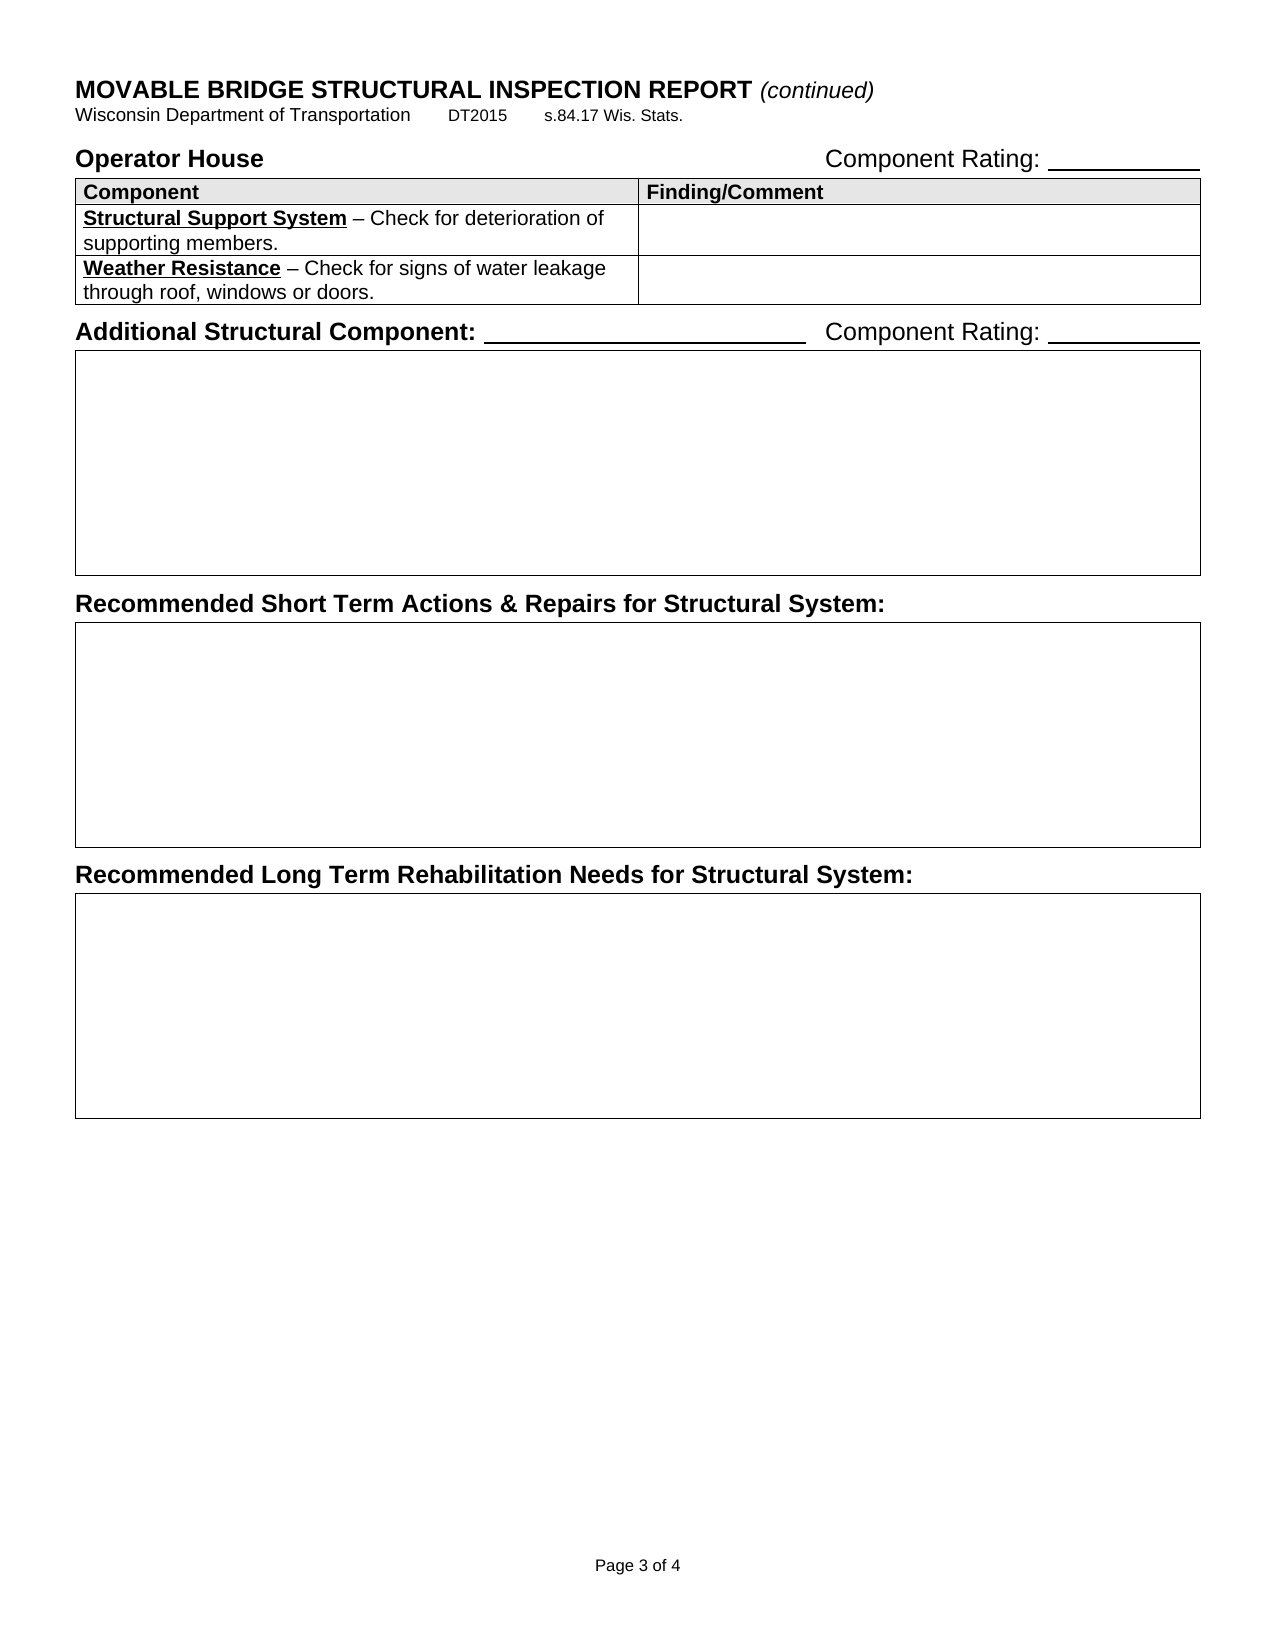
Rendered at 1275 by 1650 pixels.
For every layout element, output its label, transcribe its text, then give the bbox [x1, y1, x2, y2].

table_header Component [76, 179, 638, 203]
table_cell Structural Support System – Check for deterioration of supporting members. [76, 205, 638, 255]
text Recommended Short Term Actions & Repairs for Structural System: [75, 589, 1200, 617]
table_header Finding/Comment [639, 179, 1200, 203]
text Recommended Long Term Rehabilitation Needs for Structural System: [75, 860, 1200, 889]
table_header [76, 894, 1200, 1118]
table_cell Weather Resistance – Check for signs of water leakage through roof, windows or doors. [76, 256, 638, 304]
text Additional Structural Component: Component Rating: [75, 317, 1200, 346]
table_cell [639, 256, 1200, 304]
table_header [76, 351, 1200, 575]
table_cell [639, 205, 1200, 255]
table_header [76, 623, 1200, 847]
text Operator House Component Rating: [75, 144, 1200, 173]
